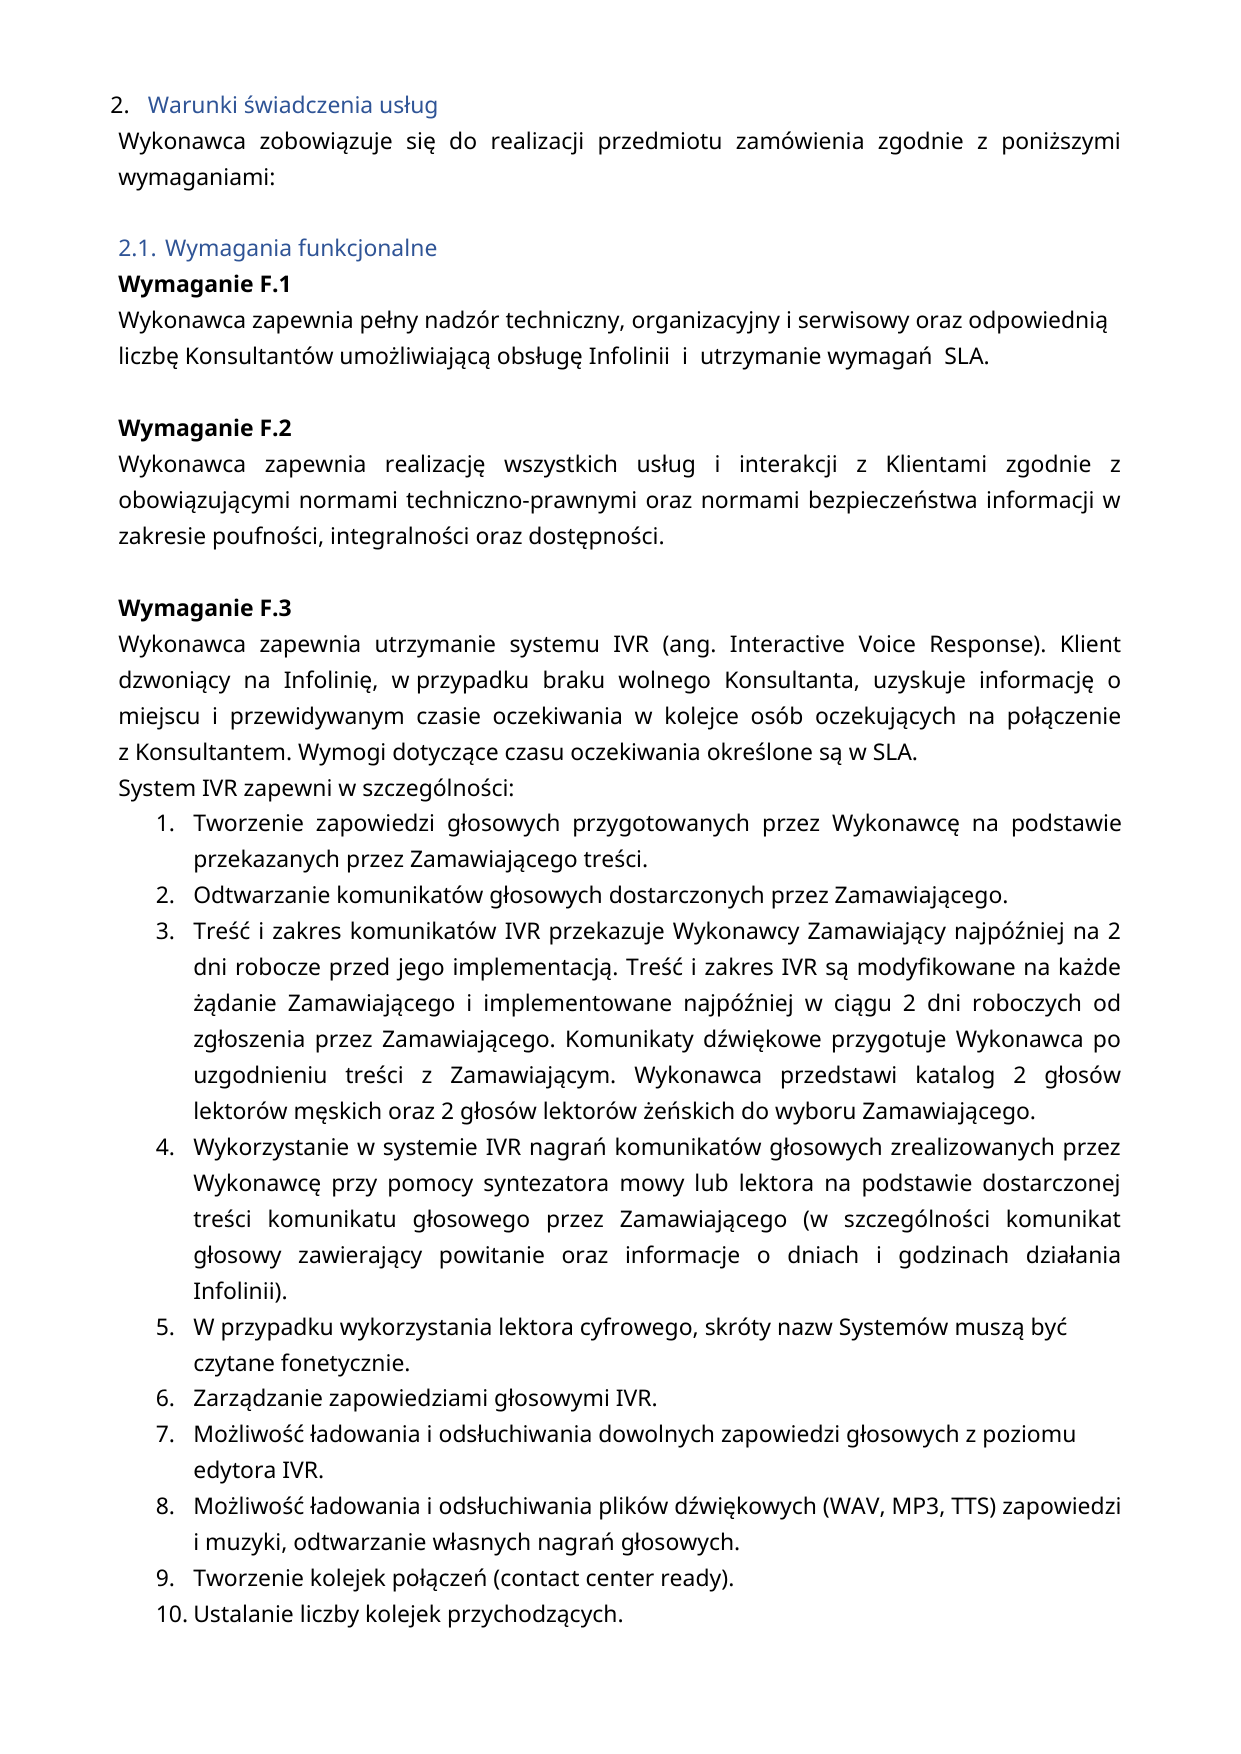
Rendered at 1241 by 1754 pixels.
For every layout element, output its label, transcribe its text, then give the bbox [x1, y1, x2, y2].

list Treść i zakres komunikatów IVR przekazuje Wykonawcy Zamawiający najpóźniej na 2 dni robocze przed jego implementacją. Treść i zakres IVR są modyfikowane na każde żądanie Zamawiającego i implementowane najpóźniej w ciągu 2 dni roboczych od zgłoszenia przez Zamawiającego. Komunikaty dźwiękowe przygotuje Wykonawca po uzgodnieniu treści z Zamawiającym. Wykonawca przedstawi katalog 2 głosów lektorów męskich oraz 2 głosów lektorów żeńskich do wyboru Zamawiającego. [156, 915, 1122, 1126]
text Wymaganie F.2 [118, 412, 1122, 443]
text Wykonawca zapewnia realizację wszystkich usług i interakcji z Klientami zgodnie z obowiązującymi normami techniczno-prawnymi oraz normami bezpieczeństwa informacji w zakresie poufności, integralności oraz dostępności. [118, 448, 1122, 551]
list Odtwarzanie komunikatów głosowych dostarczonych przez Zamawiającego. [156, 879, 1122, 911]
list Możliwość ładowania i odsłuchiwania plików dźwiękowych (WAV, MP3, TTS) zapowiedzi i muzyki, odtwarzanie własnych nagrań głosowych. [156, 1490, 1122, 1557]
list Ustalanie liczby kolejek przychodzących. [156, 1598, 1122, 1629]
text Wymaganie F.1 [118, 268, 1122, 299]
text Wykonawca zapewnia utrzymanie systemu IVR (ang. Interactive Voice Response). Klient dzwoniący na Infolinię, w przypadku braku wolnego Konsultanta, uzyskuje informację o miejscu i przewidywanym czasie oczekiwania w kolejce osób oczekujących na połączenie z Konsultantem. Wymogi dotyczące czasu oczekiwania określone są w SLA. [118, 628, 1122, 767]
list Możliwość ładowania i odsłuchiwania dowolnych zapowiedzi głosowych z poziomu edytora IVR. [156, 1418, 1122, 1486]
list Warunki świadczenia usług [110, 89, 1122, 120]
list Tworzenie kolejek połączeń (contact center ready). [156, 1562, 1122, 1593]
text Wykonawca zapewnia pełny nadzór techniczny, organizacyjny i serwisowy oraz odpowiednią liczbę Konsultantów umożliwiającą obsługę Infolinii i utrzymanie wymagań SLA. [118, 304, 1122, 371]
text System IVR zapewni w szczególności: [118, 771, 1122, 803]
list Wykorzystanie w systemie IVR nagrań komunikatów głosowych zrealizowanych przez Wykonawcę przy pomocy syntezatora mowy lub lektora na podstawie dostarczonej treści komunikatu głosowego przez Zamawiającego (w szczególności komunikat głosowy zawierający powitanie oraz informacje o dniach i godzinach działania Infolinii). [156, 1131, 1122, 1306]
list Zarządzanie zapowiedziami głosowymi IVR. [156, 1382, 1122, 1414]
list Tworzenie zapowiedzi głosowych przygotowanych przez Wykonawcę na podstawie przekazanych przez Zamawiającego treści. [156, 807, 1122, 874]
text Wymaganie F.3 [118, 592, 1122, 623]
text Wykonawca zobowiązuje się do realizacji przedmiotu zamówienia zgodnie z poniższymi wymaganiami: [118, 124, 1122, 192]
list Wymagania funkcjonalne [118, 232, 1122, 264]
list W przypadku wykorzystania lektora cyfrowego, skróty nazw Systemów muszą być czytane fonetycznie. [156, 1311, 1122, 1378]
